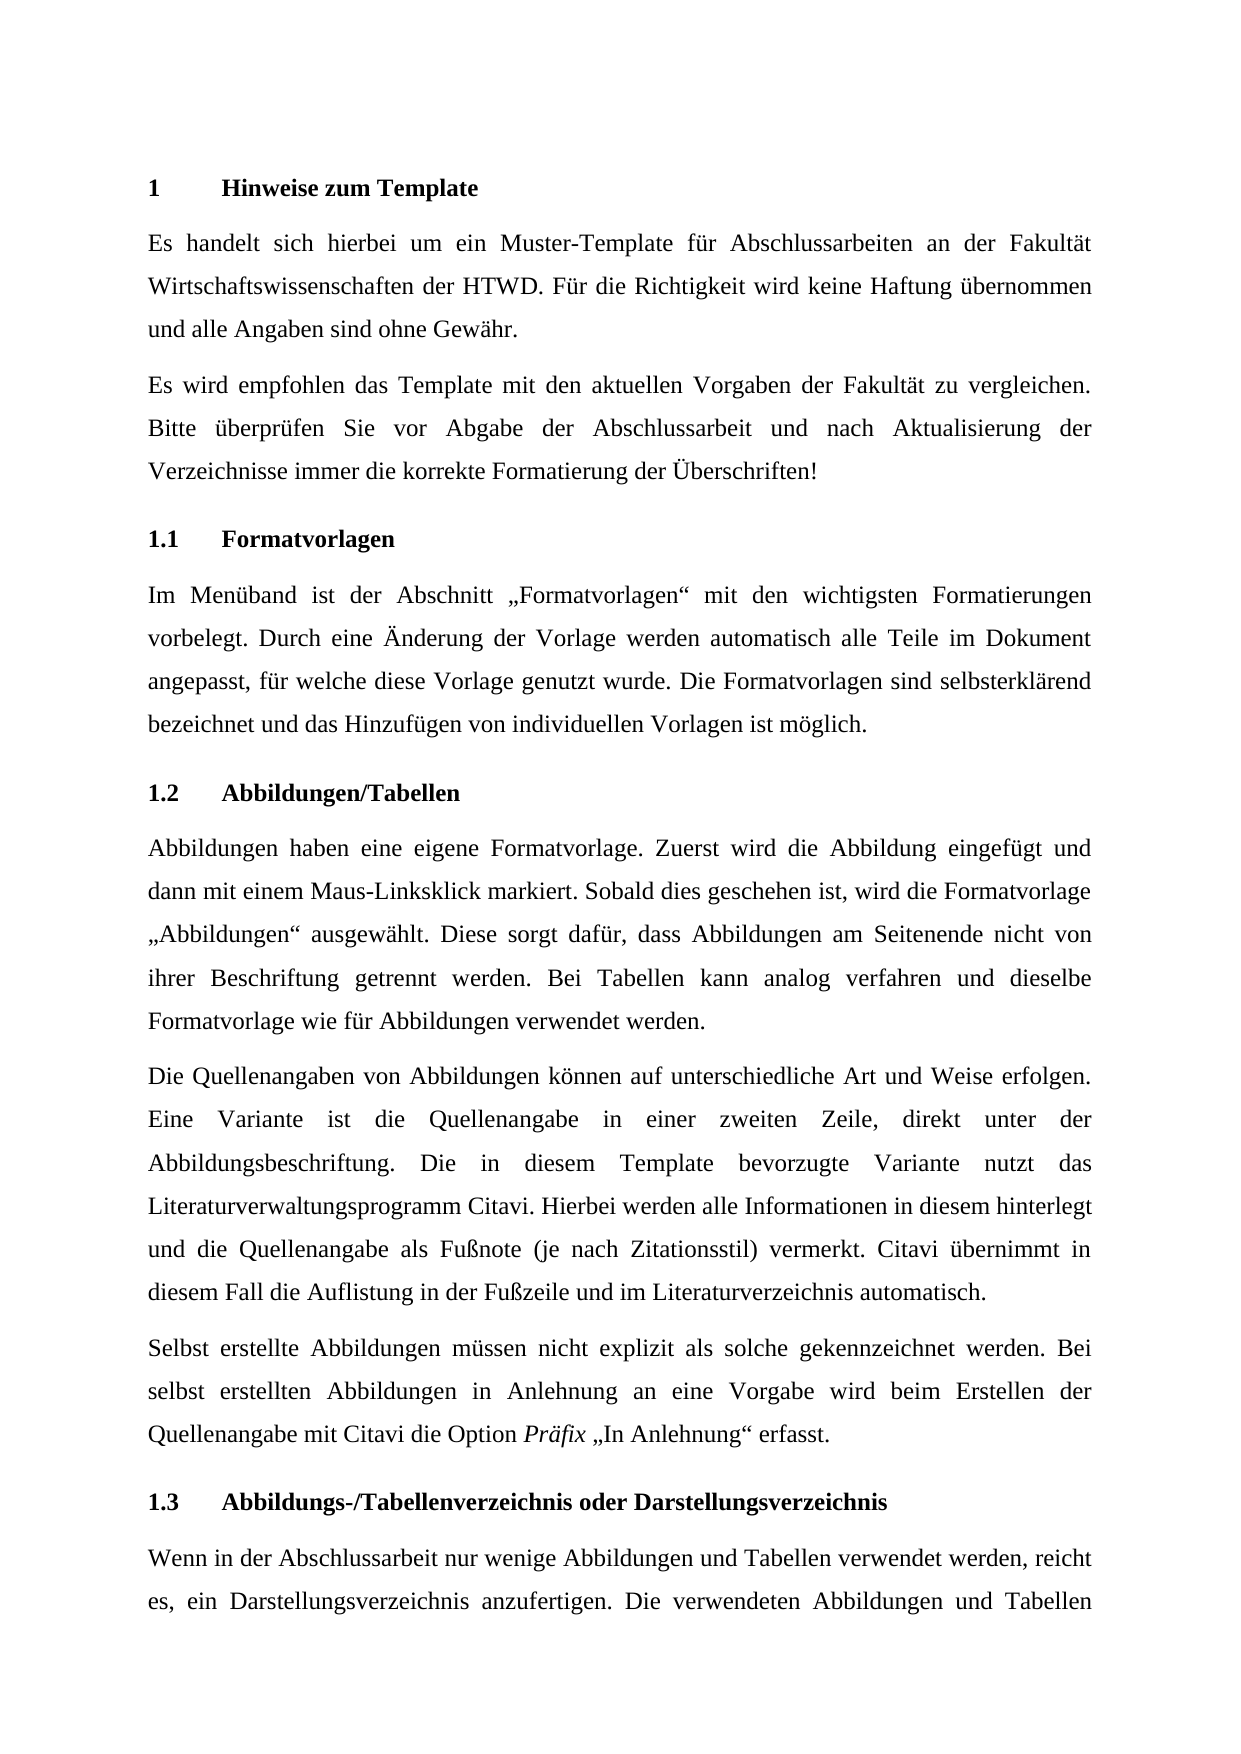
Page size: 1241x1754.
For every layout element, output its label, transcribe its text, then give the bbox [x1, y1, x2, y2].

text Es wird empfohlen das Template mit den aktuellen Vorgaben der Fakultät zu vergleichen. Bitte überprüfen Sie vor Abgabe der Abschlussarbeit und nach Aktualisierung der Verzeichnisse immer die korrekte Formatierung der Überschriften! [148, 370, 1093, 485]
subtitle Abbildungs-/Tabellenverzeichnis oder Darstellungsverzeichnis [148, 1487, 1093, 1516]
text Im Menüband ist der Abschnitt „Formatvorlagen“ mit den wichtigsten Formatierungen vorbelegt. Durch eine Änderung der Vorlage werden automatisch alle Teile im Dokument angepasst, für welche diese Vorlage genutzt wurde. Die Formatvorlagen sind selbsterklärend bezeichnet und das Hinzufügen von individuellen Vorlagen ist möglich. [148, 580, 1093, 738]
text Es handelt sich hierbei um ein Muster-Template für Abschlussarbeiten an der Fakultät Wirtschaftswissenschaften der HTWD. Für die Richtigkeit wird keine Haftung übernommen und alle Angaben sind ohne Gewähr. [148, 228, 1093, 343]
subtitle Formatvorlagen [148, 524, 1093, 553]
text Abbildungen haben eine eigene Formatvorlage. Zuerst wird die Abbildung eingefügt und dann mit einem Maus-Linksklick markiert. Sobald dies geschehen ist, wird die Formatvorlage „Abbildungen“ ausgewählt. Diese sorgt dafür, dass Abbildungen am Seitenende nicht von ihrer Beschriftung getrennt werden. Bei Tabellen kann analog verfahren und dieselbe Formatvorlage wie für Abbildungen verwendet werden. [148, 833, 1093, 1034]
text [148, 1543, 1093, 1614]
subtitle Abbildungen/Tabellen [148, 778, 1093, 806]
text Die Quellenangaben von Abbildungen können auf unterschiedliche Art und Weise erfolgen. Eine Variante ist die Quellenangabe in einer zweiten Zeile, direkt unter der Abbildungsbeschriftung. Die in diesem Template bevorzugte Variante nutzt das Literaturverwaltungsprogramm Citavi. Hierbei werden alle Informationen in diesem hinterlegt und die Quellenangabe als Fußnote (je nach Zitationsstil) vermerkt. Citavi übernimmt in diesem Fall die Auflistung in der Fußzeile und im Literaturverzeichnis automatisch. [148, 1061, 1093, 1306]
subtitle Hinweise zum Template [148, 173, 1093, 201]
text Selbst erstellte Abbildungen müssen nicht explizit als solche gekennzeichnet werden. Bei selbst erstellten Abbildungen in Anlehnung an eine Vorgabe wird beim Erstellen der Quellenangabe mit Citavi die Option Präfix „In Anlehnung“ erfasst. [148, 1333, 1093, 1448]
